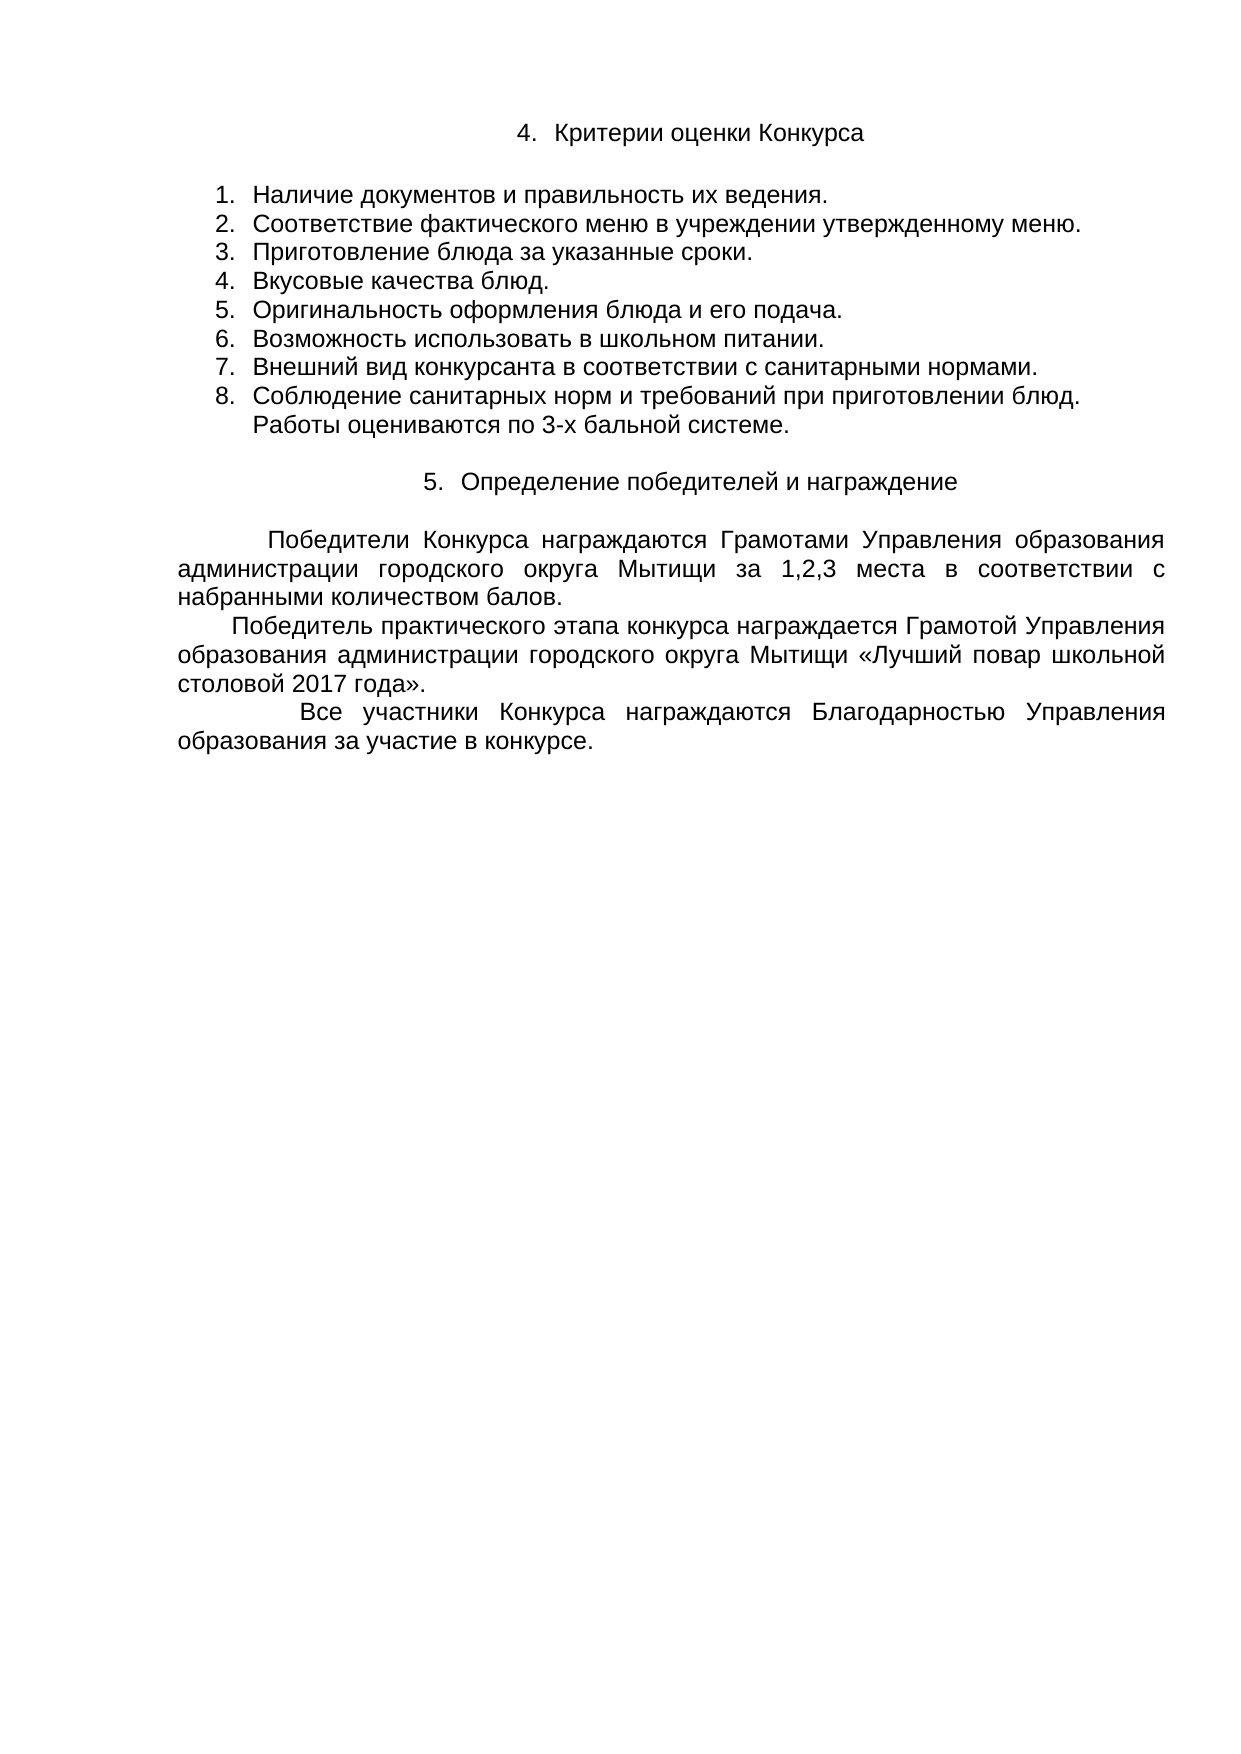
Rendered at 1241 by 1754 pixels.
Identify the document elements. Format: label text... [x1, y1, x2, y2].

text Все участники Конкурса награждаются Благодарностью Управления образования за участие в конкурсе. [177, 697, 1167, 755]
list Приготовление блюда за указанные сроки. [215, 237, 1167, 266]
text Победитель практического этапа конкурса награждается Грамотой Управления образования администрации городского округа Мытищи «Лучший повар школьной столовой 2017 года». [177, 611, 1167, 697]
list Критерии оценки Конкурса [215, 118, 1167, 147]
list Вкусовые качества блюд. [215, 266, 1167, 295]
list Внешний вид конкурсанта в соответствии с санитарными нормами. [215, 352, 1167, 381]
list Соблюдение санитарных норм и требований при приготовлении блюд. [215, 381, 1167, 410]
list Соответствие фактического меню в учреждении утвержденному меню. [215, 209, 1167, 237]
list Определение победителей и награждение [215, 467, 1167, 496]
list Работы оцениваются по 3-х бальной системе. [252, 410, 1167, 439]
list Наличие документов и правильность их ведения. [215, 180, 1167, 209]
text Победители Конкурса награждаются Грамотами Управления образования администрации городского округа Мытищи за 1,2,3 места в соответствии с набранными количеством балов. [177, 525, 1167, 611]
list Возможность использовать в школьном питании. [215, 324, 1167, 352]
list Оригинальность оформления блюда и его подача. [215, 295, 1167, 324]
